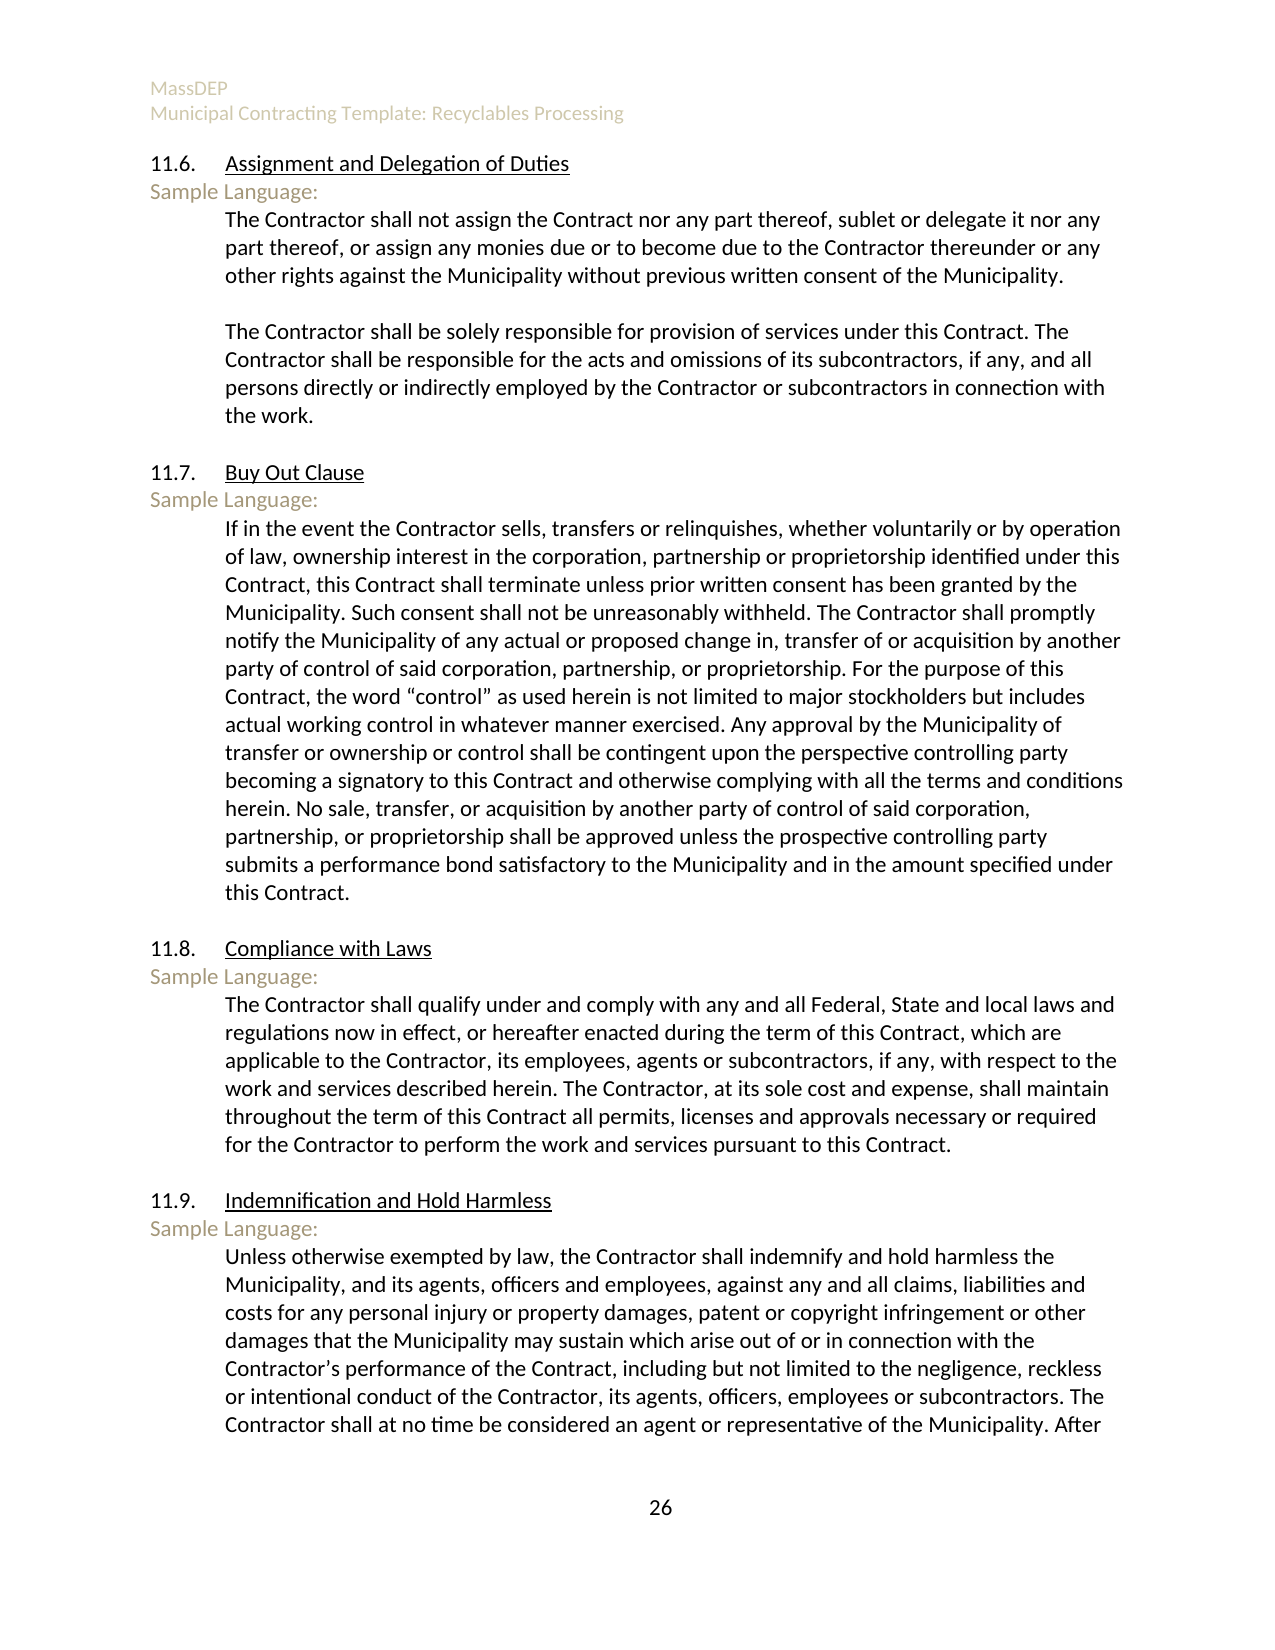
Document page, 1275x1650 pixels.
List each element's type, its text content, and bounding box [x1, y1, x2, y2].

list Buy Out Clause Sample Language: [150, 458, 366, 514]
text Unless otherwise exempted by law, the Contractor shall indemnify and hold harmless the Municipality, and its agents, officers and employees, against any and all claims, liabilities and costs for any personal injury or property damages, patent or copyright infringement or other damages that the Municipality may sustain which arise out of or in connection with the Contractor’s performance of the Contract, including but not limited to the negligence, reckless or intentional conduct of the Contractor, its agents, officers, employees or subcontractors. The Contractor shall at no time be considered an agent or representative of the Municipality. After [225, 1242, 1113, 1438]
text The Contractor shall qualify under and comply with any and all Federal, State and local laws and regulations now in effect, or hereafter enacted during the term of this Contract, which are applicable to the Contractor, its employees, agents or subcontractors, if any, with respect to the work and services described herein. The Contractor, at its sole cost and expense, shall maintain throughout the term of this Contract all permits, licenses and approvals necessary or required for the Contractor to perform the work and services pursuant to this Contract. [225, 990, 1121, 1158]
text If in the event the Contractor sells, transfers or relinquishes, whether voluntarily or by operation of law, ownership interest in the corporation, partnership or proprietorship identified under this Contract, this Contract shall terminate unless prior written consent has been granted by the Municipality. Such consent shall not be unreasonably withheld. The Contractor shall promptly notify the Municipality of any actual or proposed change in, transfer of or acquisition by another party of control of said corporation, partnership, or proprietorship. For the purpose of this Contract, the word “control” as used herein is not limited to major stockholders but includes actual working control in whatever manner exercised. Any approval by the Municipality of transfer or ownership or control shall be contingent upon the perspective controlling party becoming a signatory to this Contract and otherwise complying with all the terms and conditions herein. No sale, transfer, or acquisition by another party of control of said corporation, partnership, or proprietorship shall be approved unless the prospective controlling party submits a performance bond satisfactory to the Municipality and in the amount specified under this Contract. [225, 514, 1125, 906]
text The Contractor shall be solely responsible for provision of services under this Contract. The Contractor shall be responsible for the acts and omissions of its subcontractors, if any, and all persons directly or indirectly employed by the Contractor or subcontractors in connection with the work. [225, 317, 1109, 429]
list Assignment and Delegation of Duties Sample Language: [150, 149, 569, 206]
list Compliance with Laws Sample Language: [150, 934, 432, 990]
text The Contractor shall not assign the Contract nor any part thereof, sublet or delegate it nor any part thereof, or assign any monies due or to become due to the Contractor thereunder or any other rights against the Municipality without previous written consent of the Municipality. [225, 206, 1102, 289]
list Indemnification and Hold Harmless Sample Language: [150, 1186, 553, 1242]
